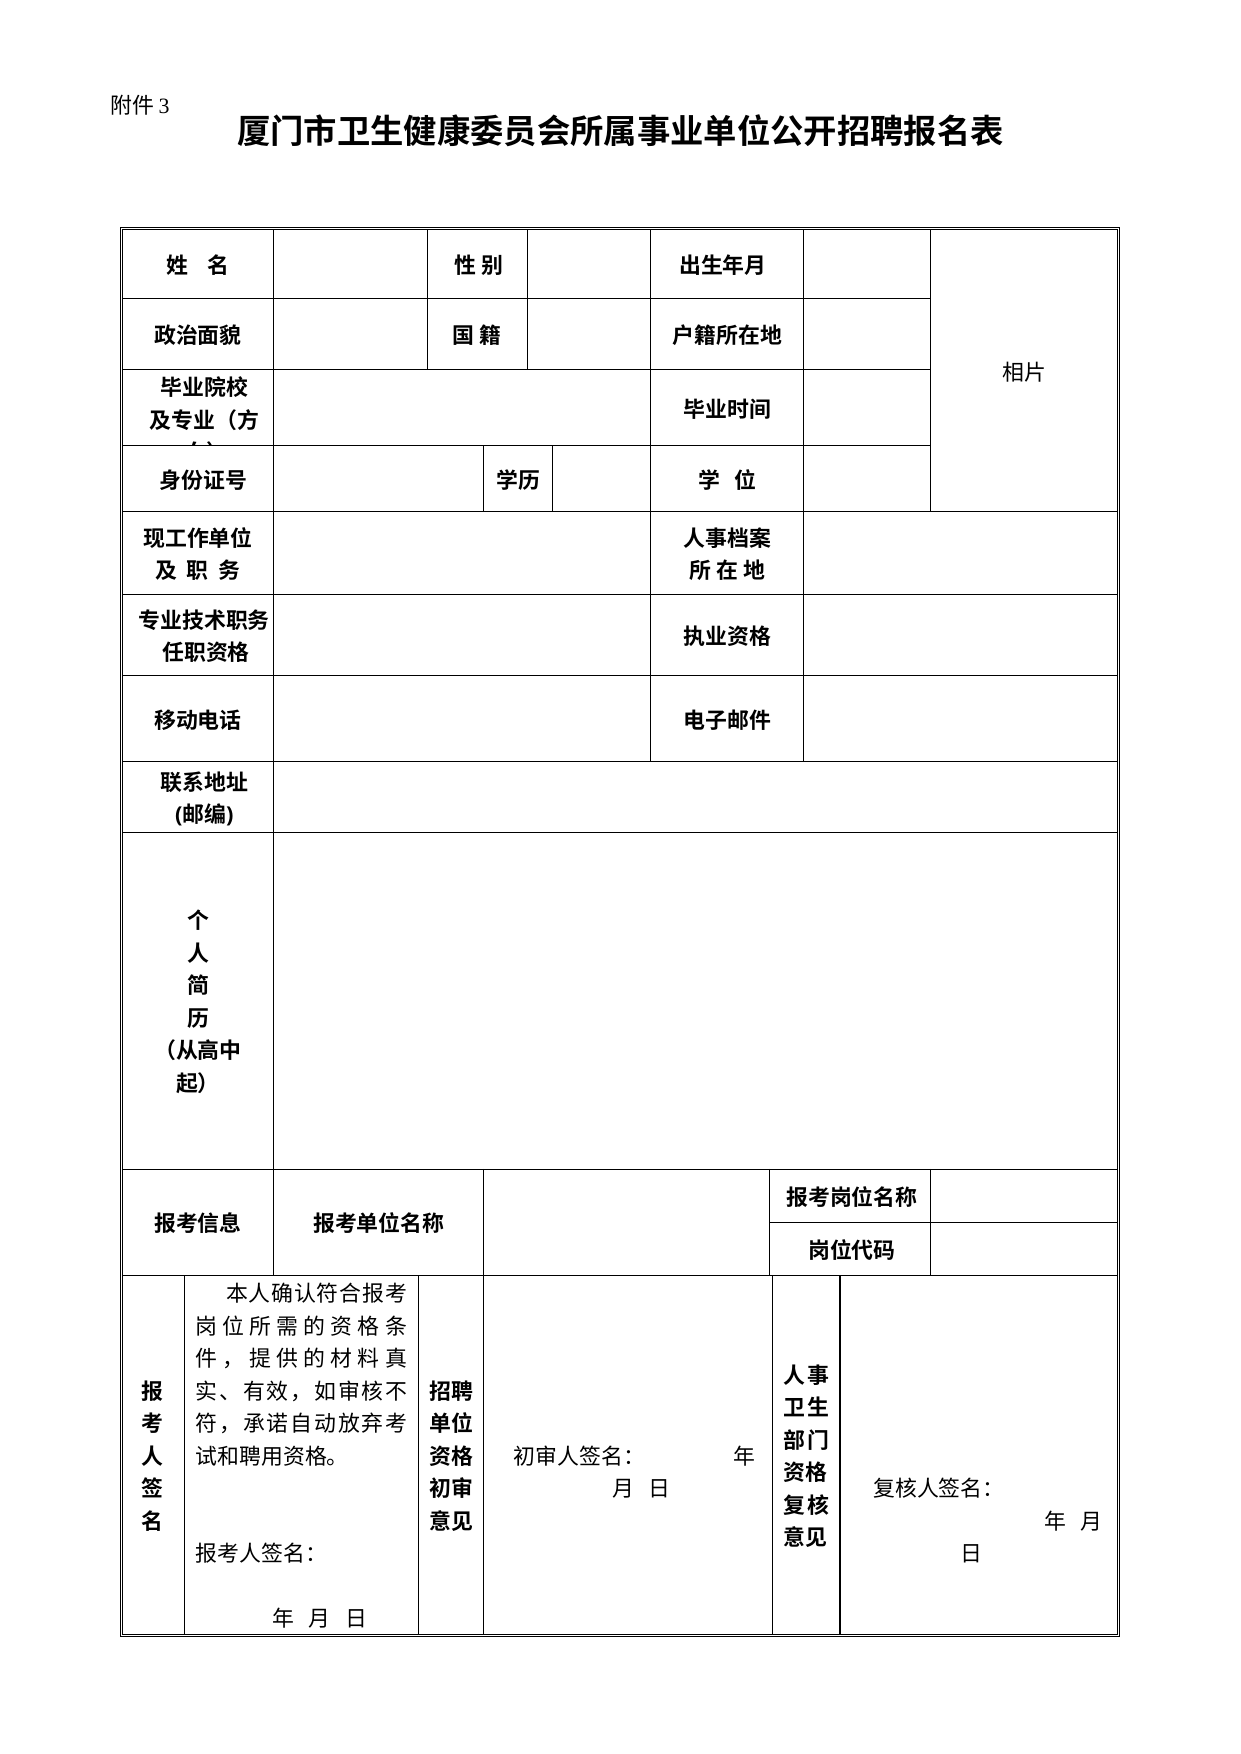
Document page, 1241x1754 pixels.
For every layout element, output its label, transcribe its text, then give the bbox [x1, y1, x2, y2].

table_cell 学历 [484, 446, 552, 511]
table_cell 国 籍 [428, 299, 527, 369]
table_cell [553, 446, 650, 511]
table_header [804, 230, 930, 298]
table_cell [931, 1223, 1117, 1275]
table_header 姓 名 [123, 230, 273, 298]
table_cell 学 位 [651, 446, 803, 511]
table_cell 人事档案 所 在 地 [651, 512, 803, 593]
table_cell [274, 299, 427, 369]
table_header 性 别 [428, 230, 527, 298]
table_cell 个 人 简 历 （从高中起） [123, 833, 273, 1169]
table_cell 专业技术职务 任职资格 [123, 595, 273, 675]
table_cell 户籍所在地 [651, 299, 803, 369]
table_header [274, 230, 427, 298]
table_cell 执业资格 [651, 595, 803, 675]
table_cell [274, 595, 650, 675]
table_header 出生年月 [651, 230, 803, 298]
table_cell [804, 299, 930, 369]
text 厦门市卫生健康委员会所属事业单位公开招聘报名表 [148, 97, 1092, 162]
table_header 相片 [931, 230, 1117, 511]
table_cell 报 考 人 签 名 [123, 1276, 184, 1633]
table_cell 联系地址 (邮编) [123, 762, 273, 832]
table_cell [804, 512, 1117, 593]
table_cell [484, 1170, 769, 1275]
table_header [528, 230, 650, 298]
table_cell 招聘 单位资格 初审意见 [419, 1276, 483, 1633]
table_cell 政治面貌 [123, 299, 273, 369]
table_cell [804, 595, 1117, 675]
table_cell [804, 370, 930, 445]
table_cell 本人确认符合报考岗位所需的资格条件，提供的材料真实、有效，如审核不符，承诺自动放弃考试和聘用资格。 报考人签名： 年 月 日 [185, 1276, 418, 1633]
table_cell [804, 676, 1117, 761]
table_cell 复核人签名： 年 月 日 [841, 1276, 1117, 1633]
table_cell 报考信息 [123, 1170, 273, 1275]
table_cell 电子邮件 [651, 676, 803, 761]
table_cell [274, 676, 650, 761]
table_cell 人事卫生部门资格 复核意见 [773, 1276, 839, 1633]
table_cell [931, 1170, 1117, 1222]
table_cell 身份证号 [123, 446, 273, 511]
table_cell [274, 512, 650, 593]
table_cell 现工作单位 及 职 务 [123, 512, 273, 593]
table_cell [528, 299, 650, 369]
table_cell 岗位代码 [770, 1223, 930, 1275]
table_cell [274, 833, 1117, 1169]
table_cell 移动电话 [123, 676, 273, 761]
table_cell [804, 446, 930, 511]
table_cell 初审人签名： 年 月 日 [484, 1276, 772, 1633]
table_cell 报考单位名称 [274, 1170, 483, 1275]
table_cell 报考岗位名称 [770, 1170, 930, 1222]
table_cell 毕业时间 [651, 370, 803, 445]
table_cell 毕业院校 及专业（方向） [123, 370, 273, 445]
table_cell [274, 762, 1117, 832]
table_cell [274, 370, 650, 445]
table_cell [274, 446, 483, 511]
